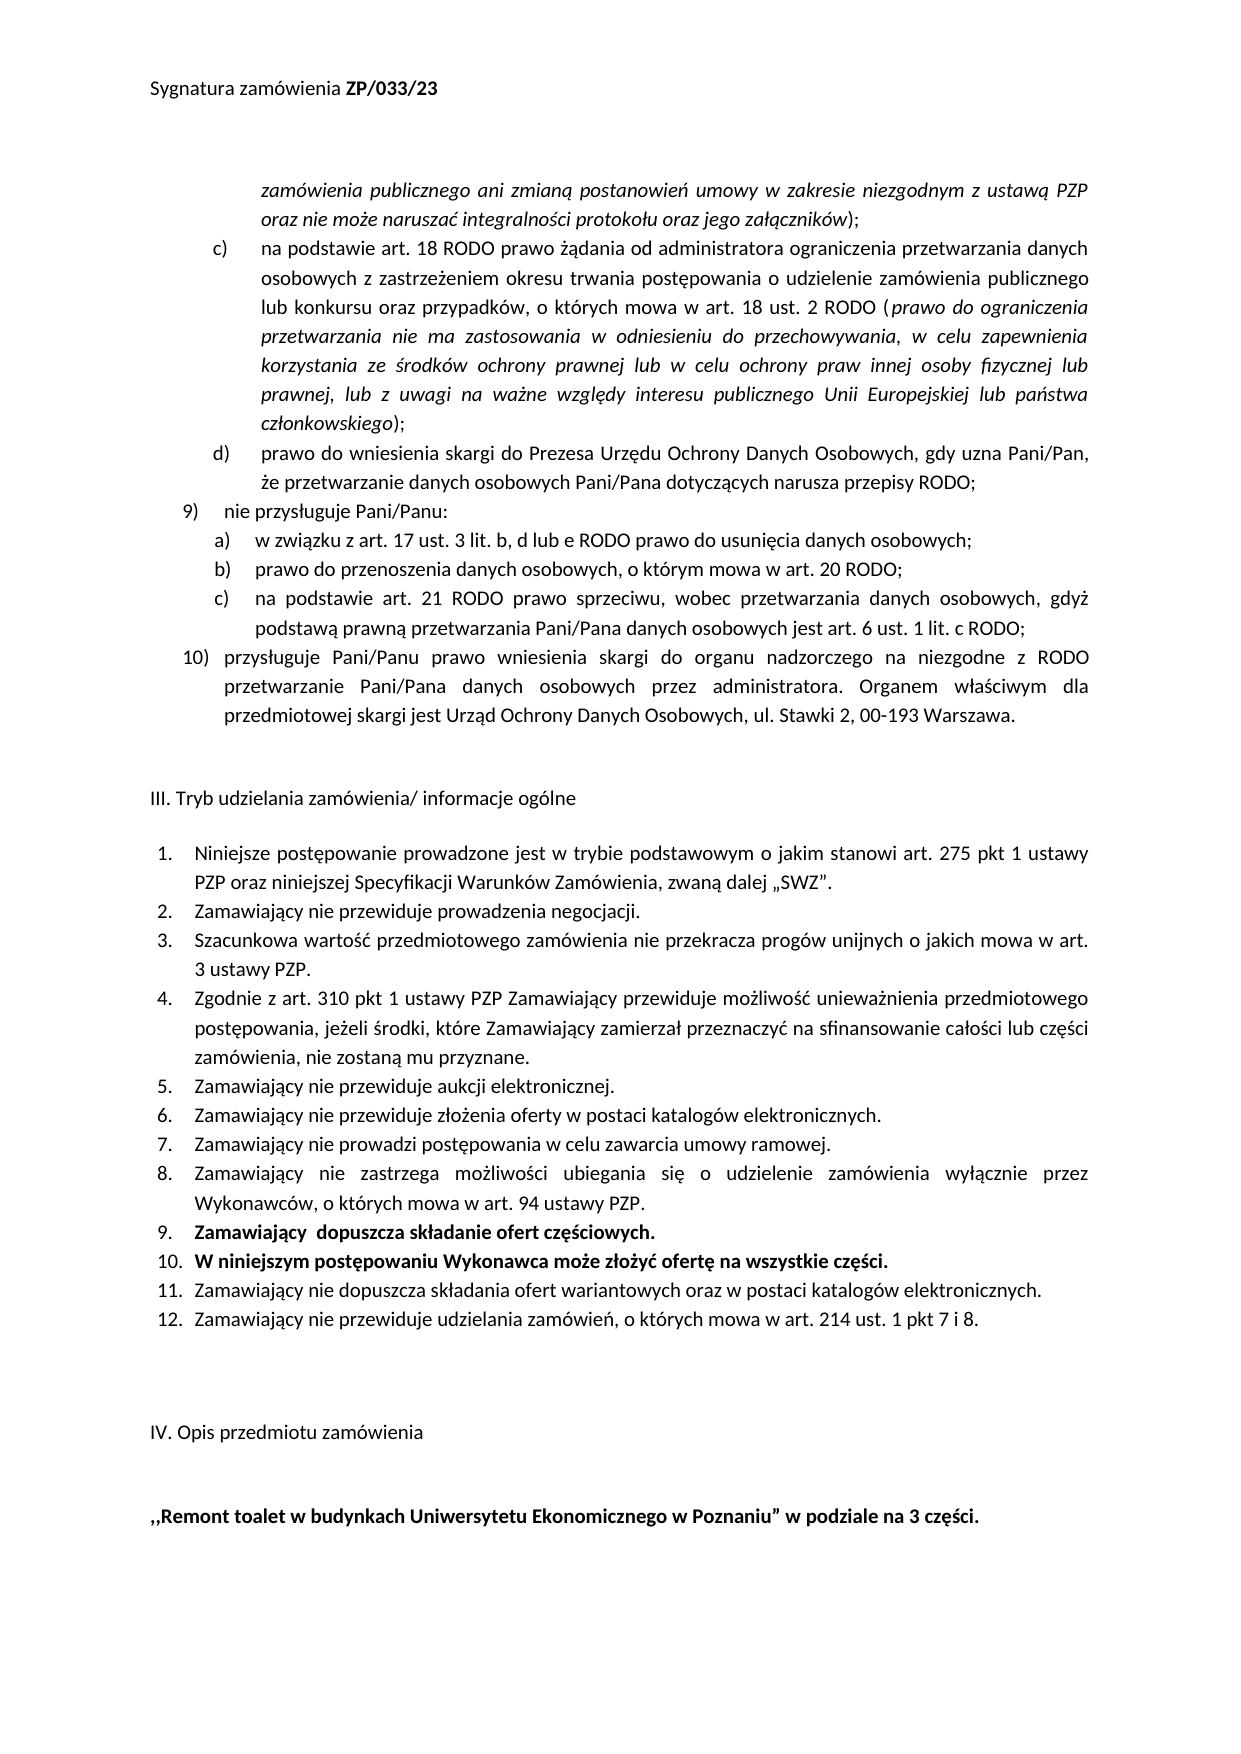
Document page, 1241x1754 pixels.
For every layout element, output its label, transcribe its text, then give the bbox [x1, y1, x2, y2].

list Zamawiający dopuszcza składanie ofert częściowych. [157, 1219, 1090, 1244]
list Zamawiający nie przewiduje udzielania zamówień, o których mowa w art. 214 ust. 1 pkt 7 i 8. [157, 1306, 1090, 1332]
subtitle III. Tryb udzielania zamówienia/ informacje ogólne [150, 786, 1090, 811]
list przysługuje Pani/Panu prawo wniesienia skargi do organu nadzorczego na niezgodne z RODO przetwarzanie Pani/Pana danych osobowych przez administratora. Organem właściwym dla przedmiotowej skargi jest Urząd Ochrony Danych Osobowych, ul. Stawki 2, 00-193 Warszawa. [182, 644, 1090, 728]
list prawo do przenoszenia danych osobowych, o którym mowa w art. 20 RODO; [214, 556, 1090, 582]
list Zamawiający nie przewiduje złożenia oferty w postaci katalogów elektronicznych. [157, 1102, 1090, 1128]
text ,,Remont toalet w budynkach Uniwersytetu Ekonomicznego w Poznaniu” w podziale na 3 części. [150, 1503, 1090, 1529]
list Szacunkowa wartość przedmiotowego zamówienia nie przekracza progów unijnych o jakich mowa w art. 3 ustawy PZP. [157, 927, 1090, 982]
list na podstawie art. 21 RODO prawo sprzeciwu, wobec przetwarzania danych osobowych, gdyż podstawą prawną przetwarzania Pani/Pana danych osobowych jest art. 6 ust. 1 lit. c RODO; [214, 586, 1090, 640]
list Zamawiający nie przewiduje prowadzenia negocjacji. [157, 898, 1090, 923]
subtitle IV. Opis przedmiotu zamówienia [150, 1419, 1090, 1444]
list Zgodnie z art. 310 pkt 1 ustawy PZP Zamawiający przewiduje możliwość unieważnienia przedmiotowego postępowania, jeżeli środki, które Zamawiający zamierzał przeznaczyć na sfinansowanie całości lub części zamówienia, nie zostaną mu przyznane. [157, 986, 1090, 1069]
list nie przysługuje Pani/Panu: [182, 498, 1090, 523]
list prawo do wniesienia skargi do Prezesa Urzędu Ochrony Danych Osobowych, gdy uzna Pani/Pan, że przetwarzanie danych osobowych Pani/Pana dotyczących narusza przepisy RODO; [213, 440, 1090, 494]
list na podstawie art. 18 RODO prawo żądania od administratora ograniczenia przetwarzania danych osobowych z zastrzeżeniem okresu trwania postępowania o udzielenie zamówienia publicznego lub konkursu oraz przypadków, o których mowa w art. 18 ust. 2 RODO (prawo do ograniczenia przetwarzania nie ma zastosowania w odniesieniu do przechowywania, w celu zapewnienia korzystania ze środków ochrony prawnej lub w celu ochrony praw innej osoby fizycznej lub prawnej, lub z uwagi na ważne względy interesu publicznego Unii Europejskiej lub państwa członkowskiego); [213, 236, 1090, 436]
list Zamawiający nie prowadzi postępowania w celu zawarcia umowy ramowej. [157, 1131, 1090, 1157]
list Zamawiający nie zastrzega możliwości ubiegania się o udzielenie zamówienia wyłącznie przez Wykonawców, o których mowa w art. 94 ustawy PZP. [157, 1161, 1090, 1215]
list Niniejsze postępowanie prowadzone jest w trybie podstawowym o jakim stanowi art. 275 pkt 1 ustawy PZP oraz niniejszej Specyfikacji Warunków Zamówienia, zwaną dalej „SWZ”. [157, 840, 1090, 894]
list W niniejszym postępowaniu Wykonawca może złożyć ofertę na wszystkie części. [157, 1248, 1090, 1273]
list w związku z art. 17 ust. 3 lit. b, d lub e RODO prawo do usunięcia danych osobowych; [214, 527, 1090, 553]
list Zamawiający nie przewiduje aukcji elektronicznej. [157, 1073, 1090, 1098]
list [213, 177, 1090, 232]
list Zamawiający nie dopuszcza składania ofert wariantowych oraz w postaci katalogów elektronicznych. [157, 1277, 1090, 1303]
